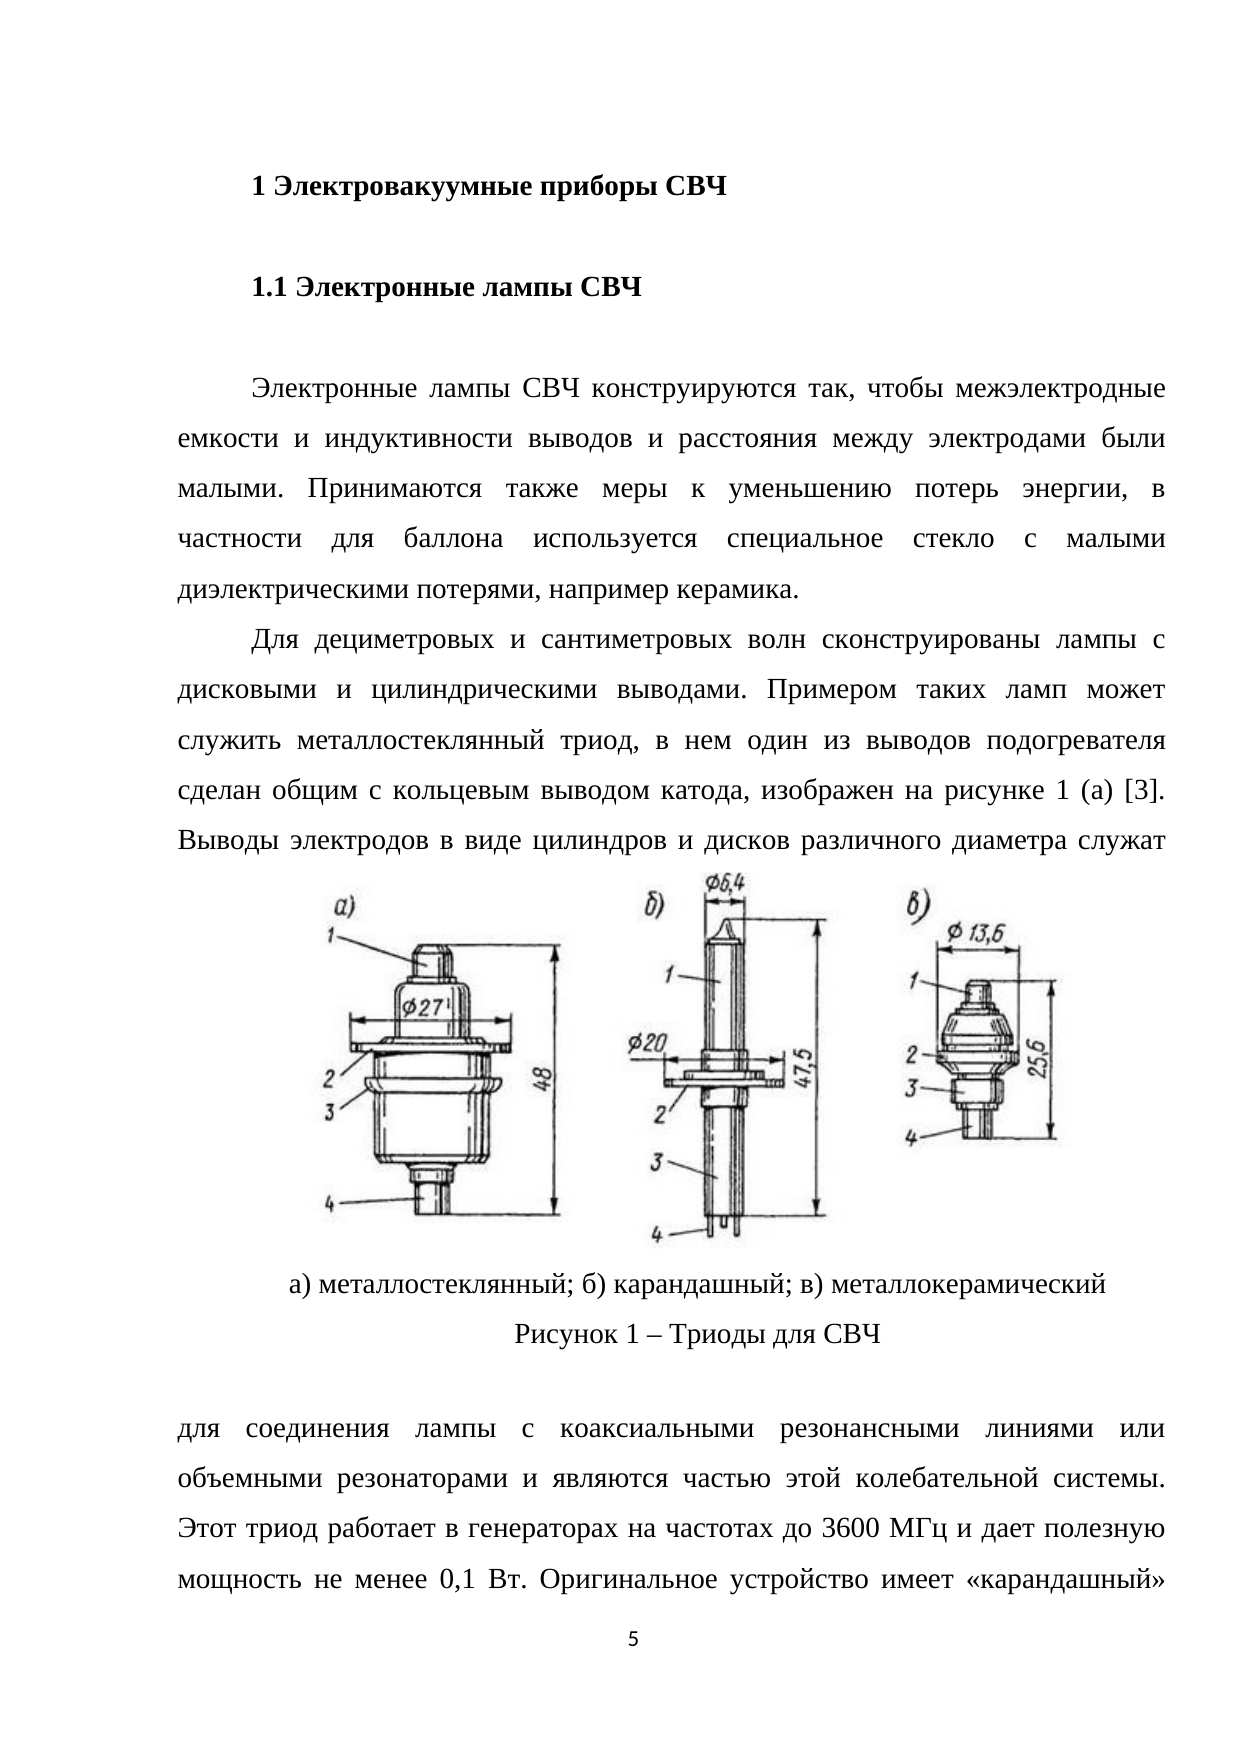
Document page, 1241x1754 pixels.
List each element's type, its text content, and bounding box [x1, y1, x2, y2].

text Электронные лампы СВЧ конструируются так, чтобы межэлектродные емкости и индуктивности выводов и расстояния между электродами были малыми. Принимаются также меры к уменьшению потерь энергии, в частности для баллона используется специальное стекло с малыми диэлектрическими потерями, например керамика. [177, 370, 1167, 604]
text 1 Электровакуумные приборы СВЧ [177, 168, 1167, 202]
text 1.1 Электронные лампы СВЧ [177, 269, 1167, 303]
picture [221, 872, 1139, 1267]
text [177, 621, 1167, 1594]
